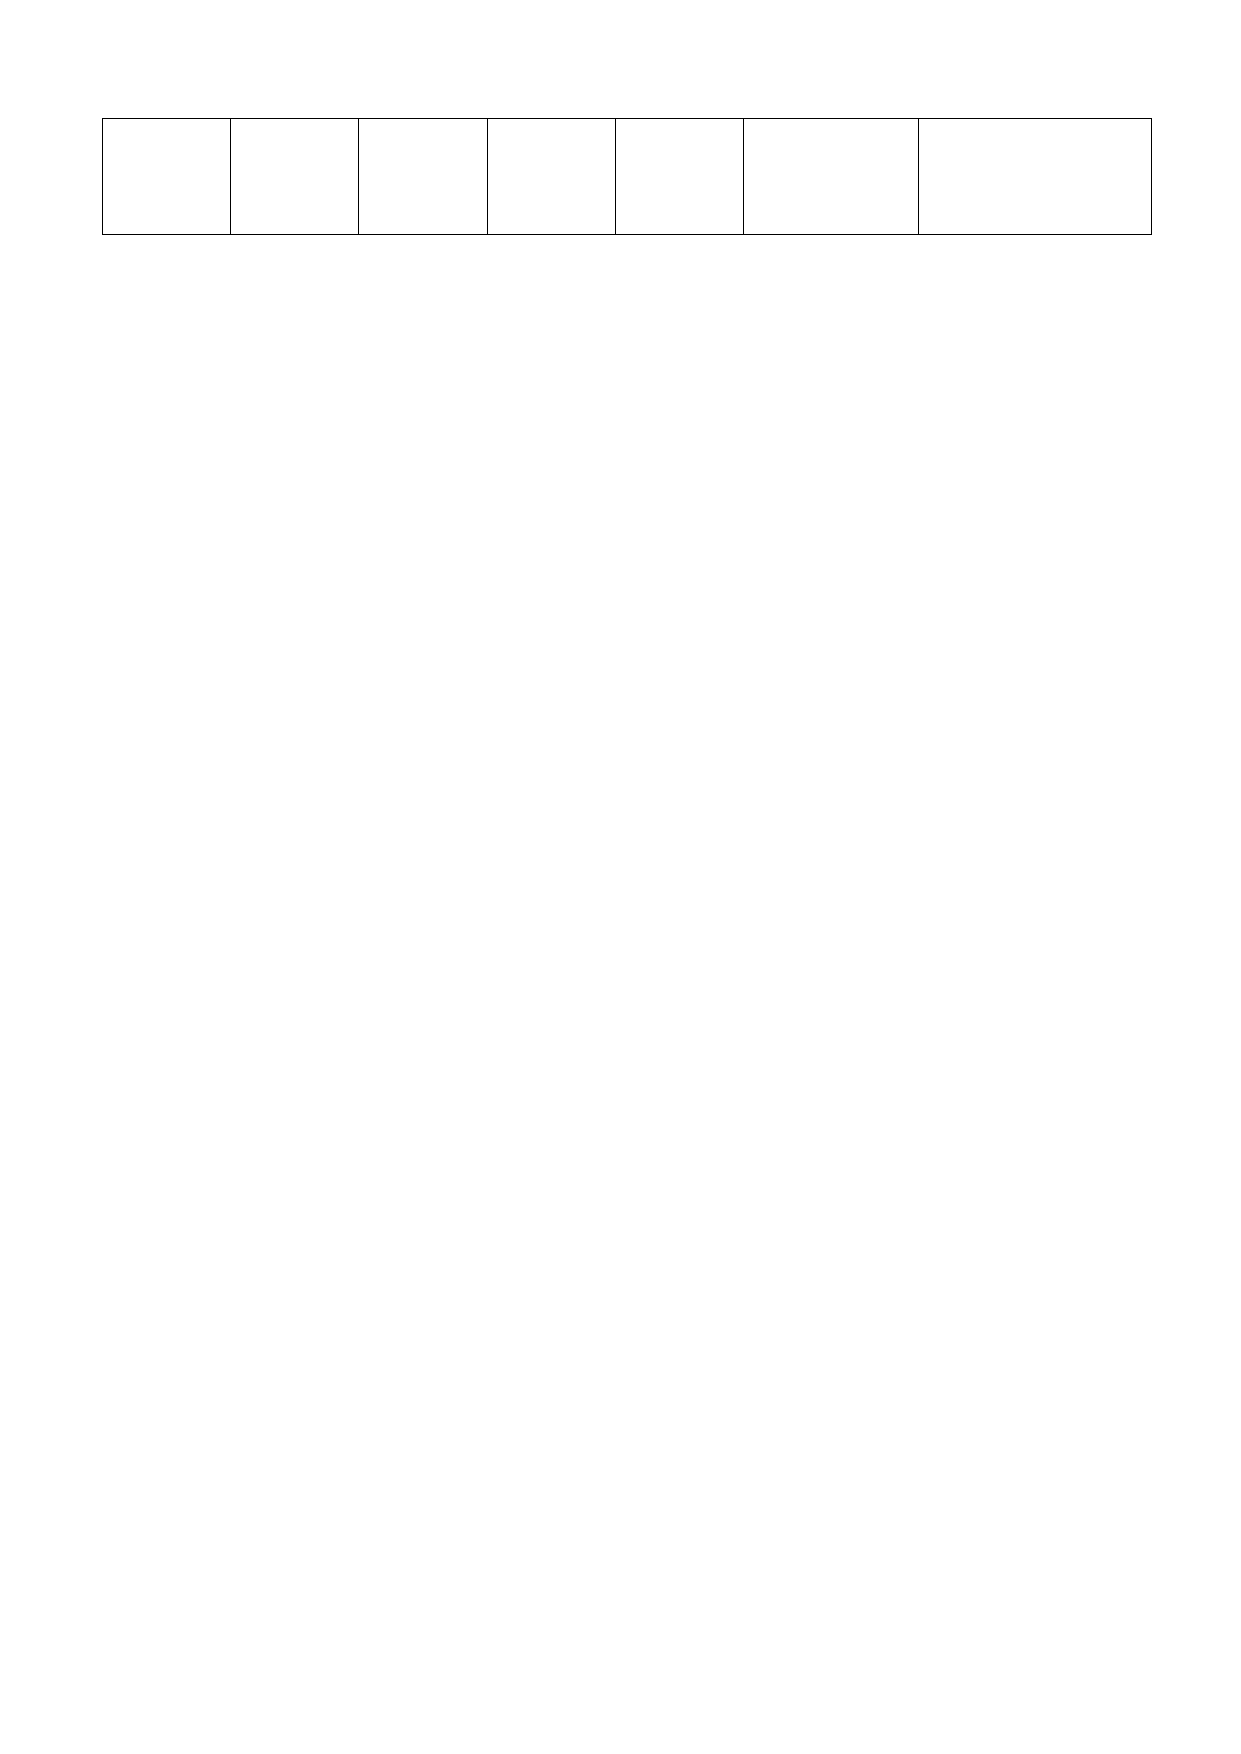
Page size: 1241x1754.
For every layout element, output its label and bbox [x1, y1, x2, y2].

table_cell [359, 119, 487, 234]
table_cell [488, 119, 615, 234]
table_cell [103, 119, 230, 234]
table_cell [616, 119, 743, 234]
table_cell [231, 119, 358, 234]
table_cell [744, 119, 918, 234]
